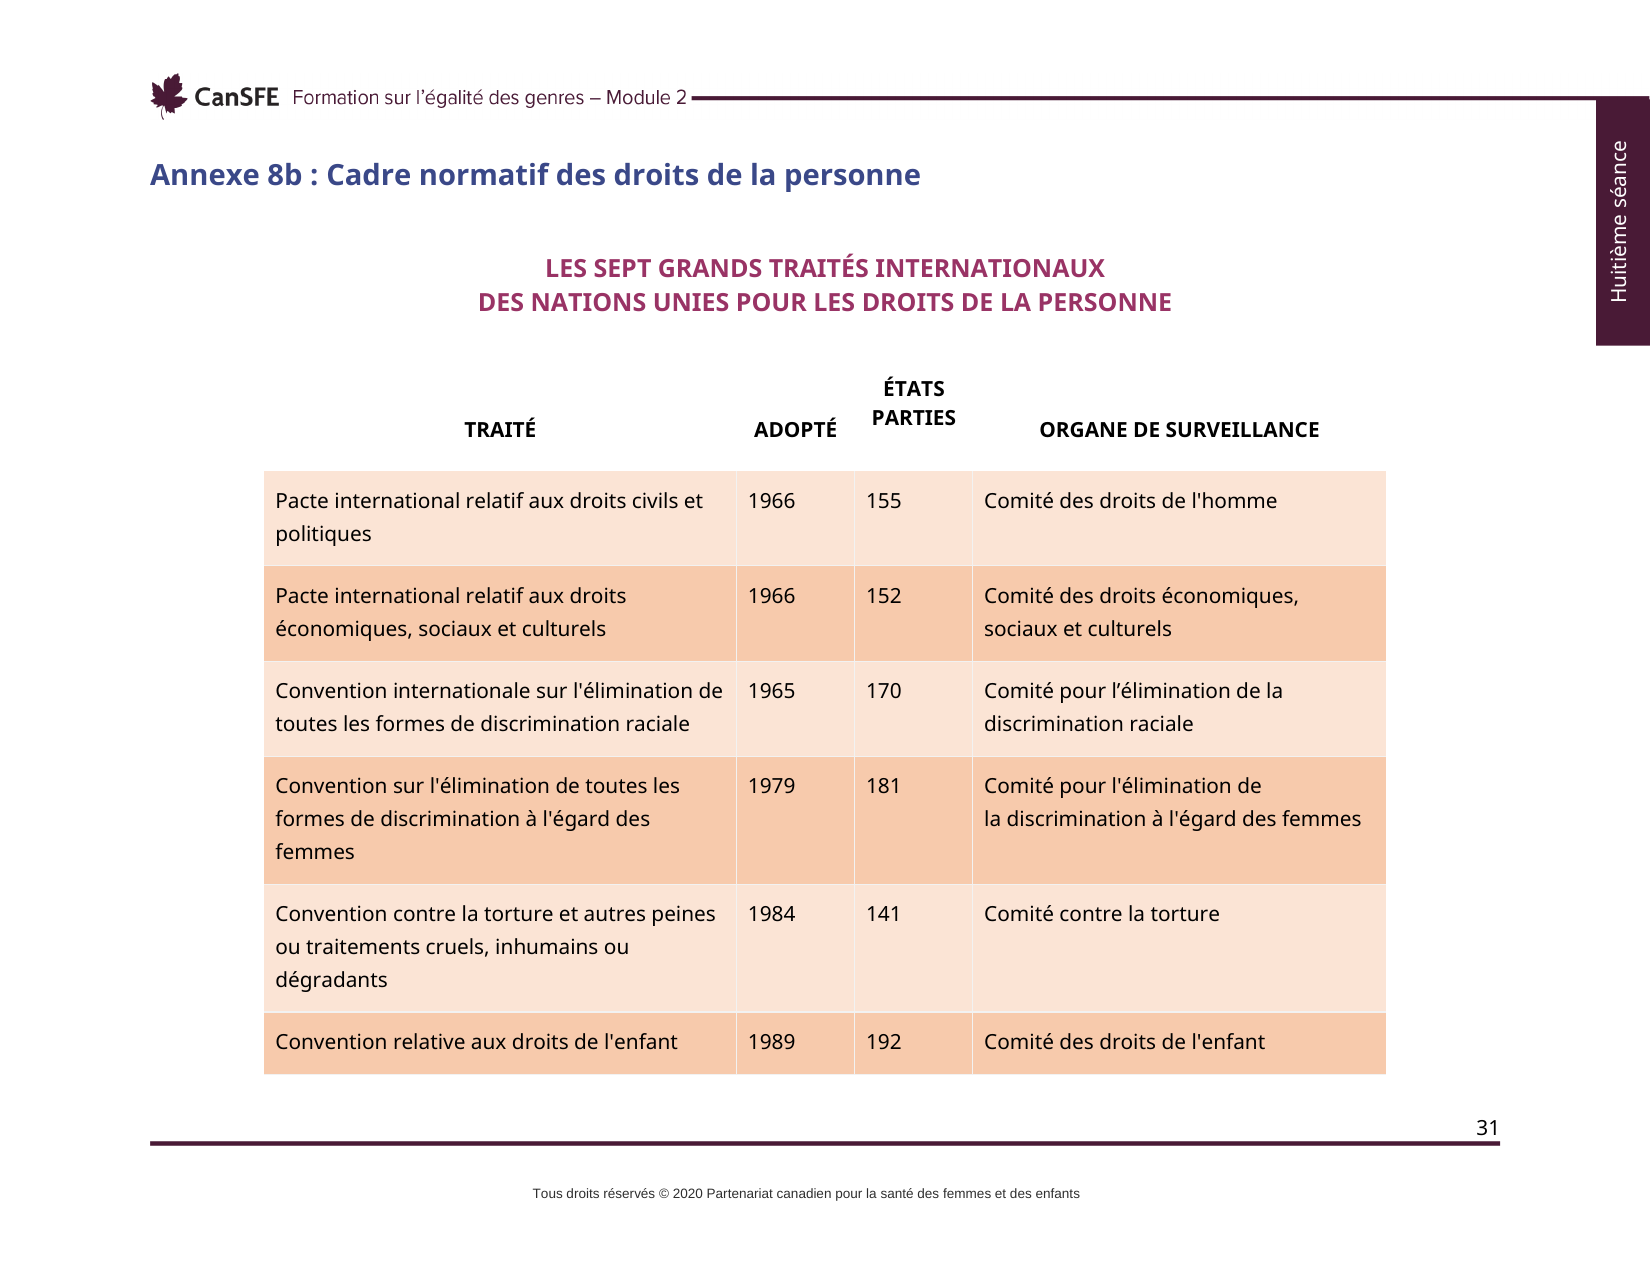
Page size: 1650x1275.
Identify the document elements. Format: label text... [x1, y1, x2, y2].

table_header ORGANE DE SURVEILLANCE [973, 347, 1386, 471]
table_cell Convention sur l'élimination de toutes les formes de discrimination à l'égard des femmes [264, 757, 736, 884]
table_cell 1966 [737, 471, 854, 565]
table_cell Comité des droits de l'enfant [973, 1013, 1386, 1074]
table_cell Comité pour l’élimination de la discrimination raciale [973, 662, 1386, 756]
table_cell 1989 [737, 1013, 854, 1074]
table_header TRAITÉ [264, 347, 736, 471]
table_cell 1984 [737, 885, 854, 1011]
table_cell Pacte international relatif aux droits civils et politiques [264, 471, 736, 565]
table_cell 181 [855, 757, 972, 884]
table_header ADOPTÉ [736, 347, 854, 471]
table_cell 1966 [737, 566, 854, 661]
picture [150, 73, 1650, 120]
table_cell 155 [855, 471, 972, 565]
table_header ÉTATS PARTIES [855, 347, 973, 471]
table_cell Convention contre la torture et autres peines ou traitements cruels, inhumains ou dégradants [264, 885, 736, 1011]
picture [150, 1141, 1500, 1146]
table_cell Comité pour l'élimination de la discrimination à l'égard des femmes [973, 757, 1386, 884]
table_cell Convention relative aux droits de l'enfant [264, 1013, 736, 1074]
table_cell Comité contre la torture [973, 885, 1386, 1011]
table_cell Comité des droits de l'homme [973, 471, 1386, 565]
table_cell 141 [855, 885, 972, 1011]
table_cell 1965 [737, 662, 854, 756]
table_cell 192 [855, 1013, 972, 1074]
text LES SEPT GRANDS TRAITÉS INTERNATIONAUX [150, 251, 1500, 285]
table_cell 170 [855, 662, 972, 756]
table_cell 1979 [737, 757, 854, 884]
table_cell 152 [855, 566, 972, 661]
subtitle Annexe 8b : Cadre normatif des droits de la personne [150, 154, 1500, 194]
table_cell Convention internationale sur l'élimination de toutes les formes de discrimination raciale [264, 662, 736, 756]
text DES NATIONS UNIES POUR LES DROITS DE LA PERSONNE [150, 285, 1500, 319]
table_cell Comité des droits économiques, sociaux et culturels [973, 566, 1386, 661]
table_cell Pacte international relatif aux droits économiques, sociaux et culturels [264, 566, 736, 661]
